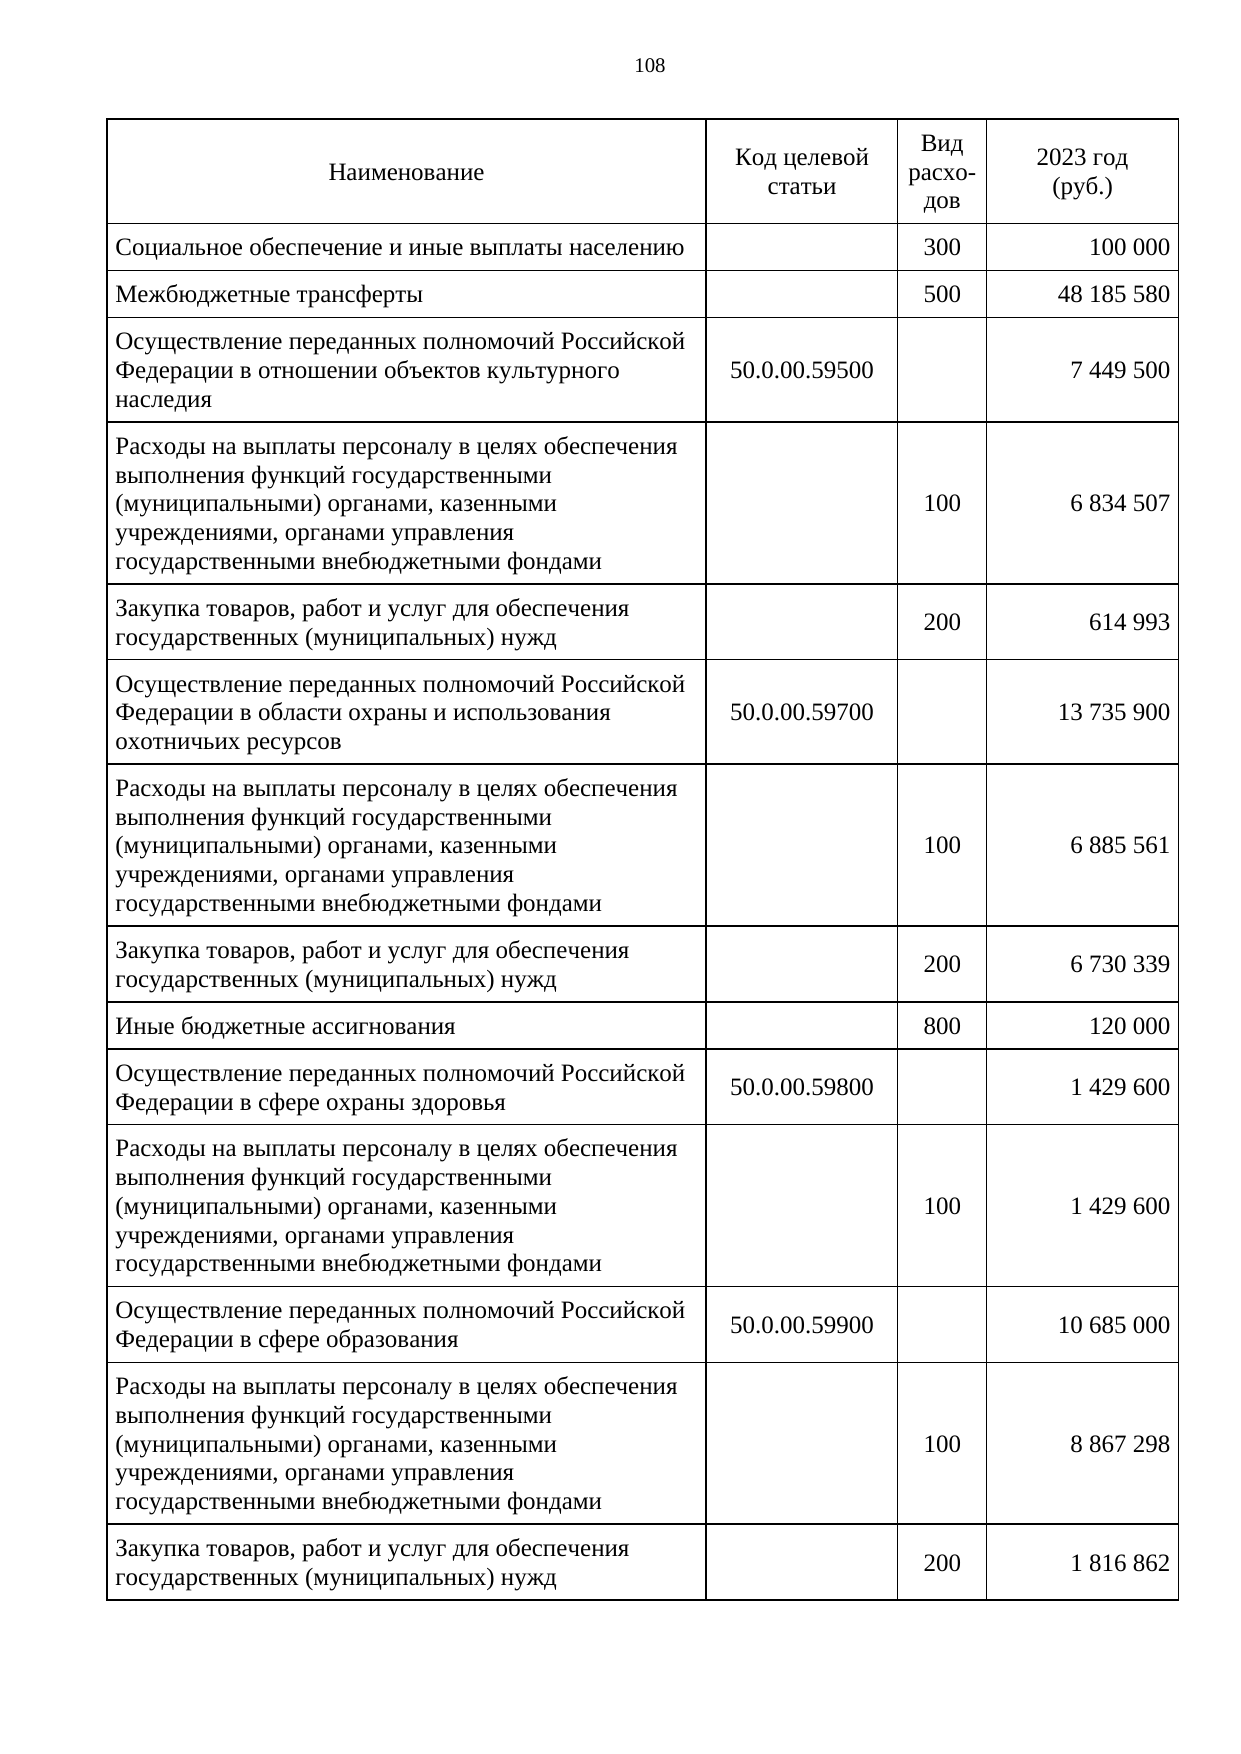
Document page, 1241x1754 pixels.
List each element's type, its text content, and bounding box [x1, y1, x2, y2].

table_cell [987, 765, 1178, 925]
table_header Наименование [108, 120, 705, 223]
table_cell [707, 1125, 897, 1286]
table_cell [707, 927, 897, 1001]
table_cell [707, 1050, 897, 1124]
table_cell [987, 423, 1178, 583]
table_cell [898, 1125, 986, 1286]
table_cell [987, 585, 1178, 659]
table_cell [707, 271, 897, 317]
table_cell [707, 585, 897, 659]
table_header Код целевой статьи [707, 120, 897, 223]
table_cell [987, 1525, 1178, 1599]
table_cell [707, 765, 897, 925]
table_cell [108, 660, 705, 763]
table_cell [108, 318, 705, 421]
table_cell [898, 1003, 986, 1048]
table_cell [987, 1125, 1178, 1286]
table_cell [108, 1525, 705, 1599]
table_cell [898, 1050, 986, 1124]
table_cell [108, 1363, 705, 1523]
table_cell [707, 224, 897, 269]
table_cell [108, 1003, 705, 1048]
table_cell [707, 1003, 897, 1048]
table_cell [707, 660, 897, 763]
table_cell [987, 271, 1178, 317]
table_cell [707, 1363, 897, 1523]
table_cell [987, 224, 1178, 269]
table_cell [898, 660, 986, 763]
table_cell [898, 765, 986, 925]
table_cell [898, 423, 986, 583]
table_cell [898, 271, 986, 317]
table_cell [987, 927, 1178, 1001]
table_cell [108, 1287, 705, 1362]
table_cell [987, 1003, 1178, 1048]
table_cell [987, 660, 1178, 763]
table_header 2023 год (руб.) [987, 120, 1178, 223]
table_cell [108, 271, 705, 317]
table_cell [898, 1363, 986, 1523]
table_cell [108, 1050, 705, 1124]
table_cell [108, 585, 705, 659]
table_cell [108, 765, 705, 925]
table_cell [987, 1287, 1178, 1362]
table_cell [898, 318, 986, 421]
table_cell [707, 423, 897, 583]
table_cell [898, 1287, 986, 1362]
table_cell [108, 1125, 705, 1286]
table_header Вид расхо-дов [898, 120, 986, 223]
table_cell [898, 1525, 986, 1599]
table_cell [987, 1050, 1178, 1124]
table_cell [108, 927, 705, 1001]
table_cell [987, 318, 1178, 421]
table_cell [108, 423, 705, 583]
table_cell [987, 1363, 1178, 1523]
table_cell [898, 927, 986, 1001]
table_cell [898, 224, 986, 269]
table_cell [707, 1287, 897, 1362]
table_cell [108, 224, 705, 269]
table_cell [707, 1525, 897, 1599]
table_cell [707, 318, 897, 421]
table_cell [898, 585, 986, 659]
